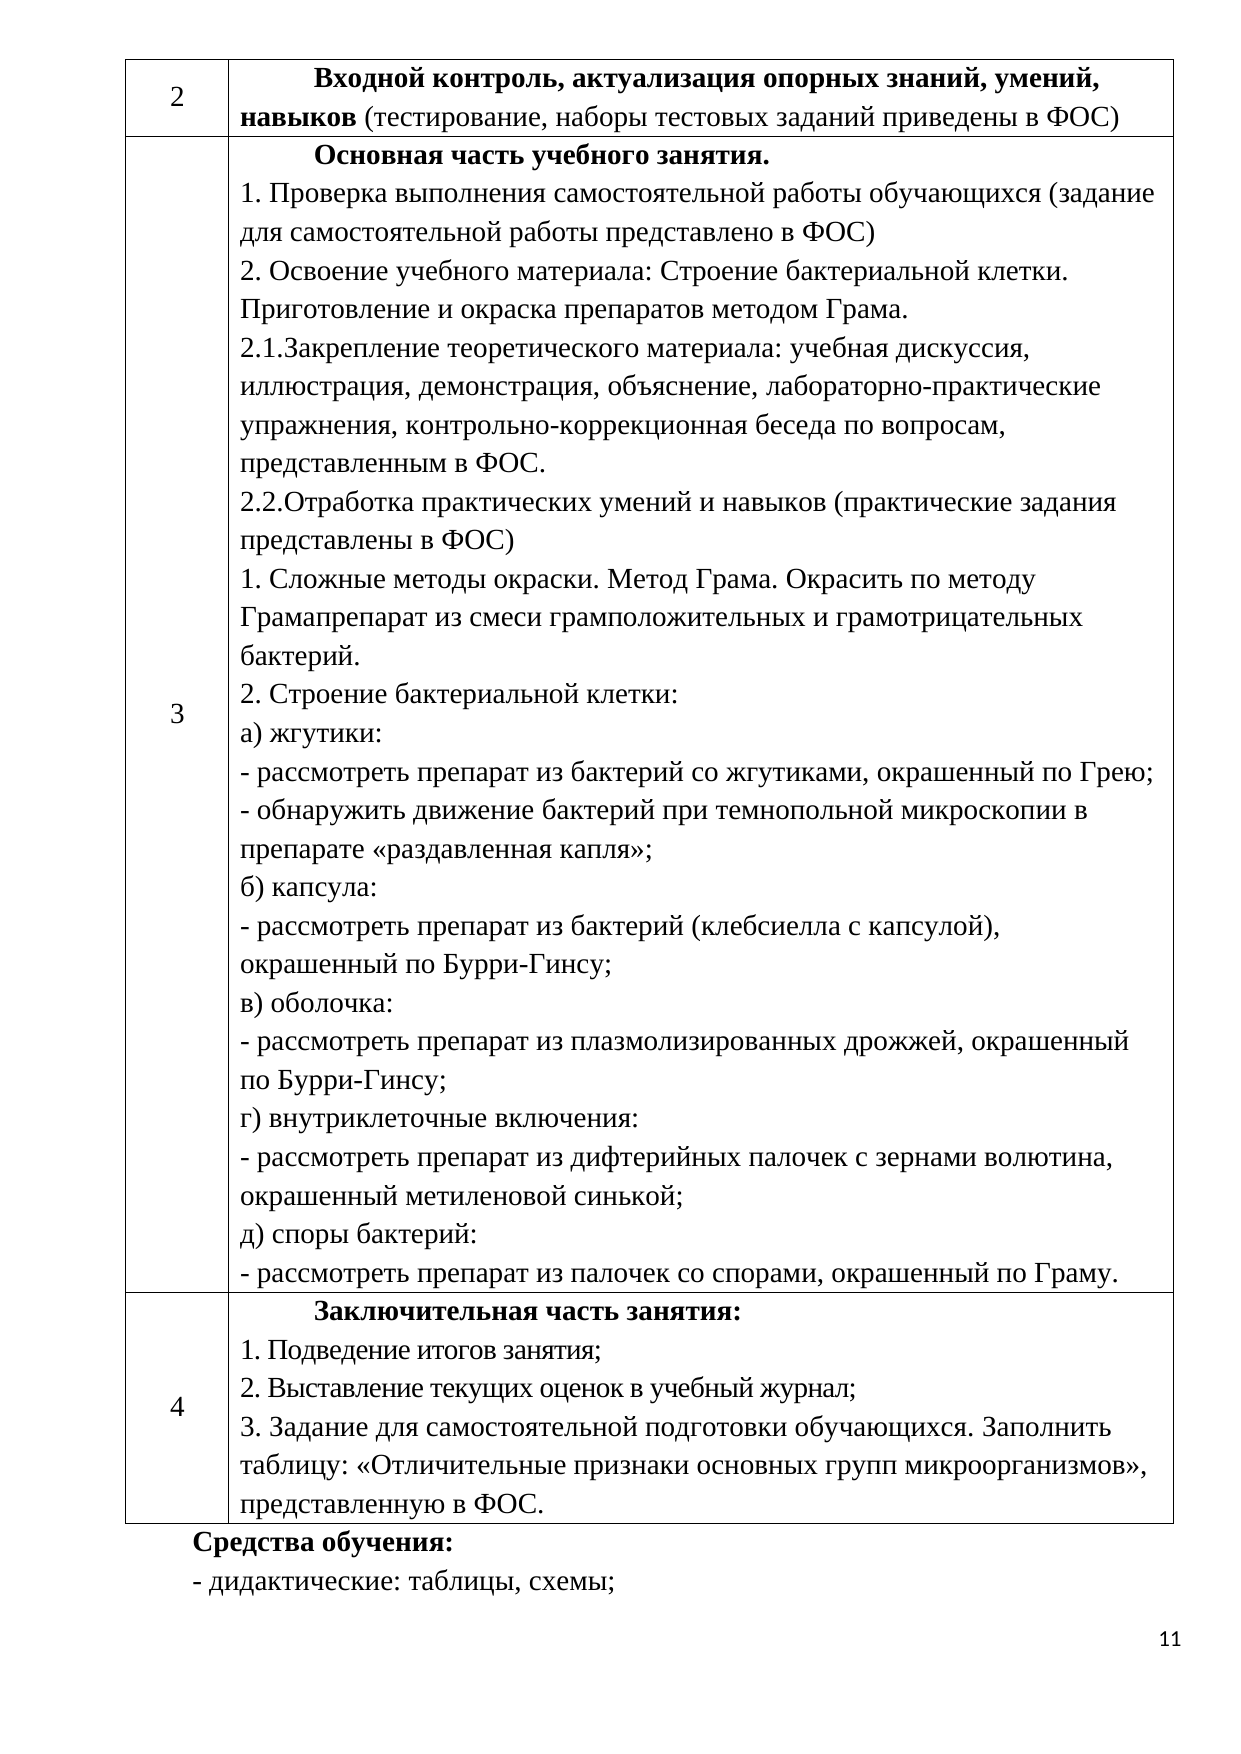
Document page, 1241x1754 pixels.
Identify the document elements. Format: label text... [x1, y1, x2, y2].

table_cell Основная часть учебного занятия. 1. Проверка выполнения самостоятельной работы обучающихся (задание для самостоятельной работы представлено в ФОС) 2. Освоение учебного материала: Строение бактериальной клетки. Приготовление и окраска препаратов методом Грама. 2.1.Закрепление теоретического материала: учебная дискуссия, иллюстрация, демонстрация, объяснение, лабораторно-практические упражнения, контрольно-коррекционная беседа по вопросам, представленным в ФОС. 2.2.Отработка практических умений и навыков (практические задания представлены в ФОС) 1. Сложные методы окраски. Метод Грама. Окрасить по методу Грамапрепарат из смеси грамположительных и грамотрицательных бактерий. 2. Строение бактериальной клетки: а) жгутики: - рассмотреть препарат из бактерий со жгутиками, окрашенный по Грею; - обнаружить движение бактерий при темнопольной микроскопии в препарате «раздавленная капля»; б) капсула: - рассмотреть препарат из бактерий (клебсиелла с капсулой), окрашенный по Бурри-Гинсу; в) оболочка: - рассмотреть препарат из плазмолизированных дрожжей, окрашенный по Бурри-Гинсу; г) внутриклеточные включения: - рассмотреть препарат из дифтерийных палочек с зернами волютина, окрашенный метиленовой синькой; д) споры бактерий: - рассмотреть препарат из палочек со спорами, окрашенный по Граму. [229, 137, 1173, 1292]
table_cell Входной контроль, актуализация опорных знаний, умений, навыков (тестирование, наборы тестовых заданий приведены в ФОС) [229, 60, 1173, 136]
text Средства обучения: [118, 1524, 1181, 1558]
table_cell 3 [126, 137, 228, 1292]
text - дидактические: таблицы, схемы; [118, 1563, 1181, 1596]
table_cell 2 [126, 60, 228, 136]
table_cell 4 [126, 1293, 228, 1523]
table_cell Заключительная часть занятия: 1. Подведение итогов занятия; 2. Выставление текущих оценок в учебный журнал; 3. Задание для самостоятельной подготовки обучающихся. Заполнить таблицу: «Отличительные признаки основных групп микроорганизмов», представленную в ФОС. [229, 1293, 1173, 1523]
